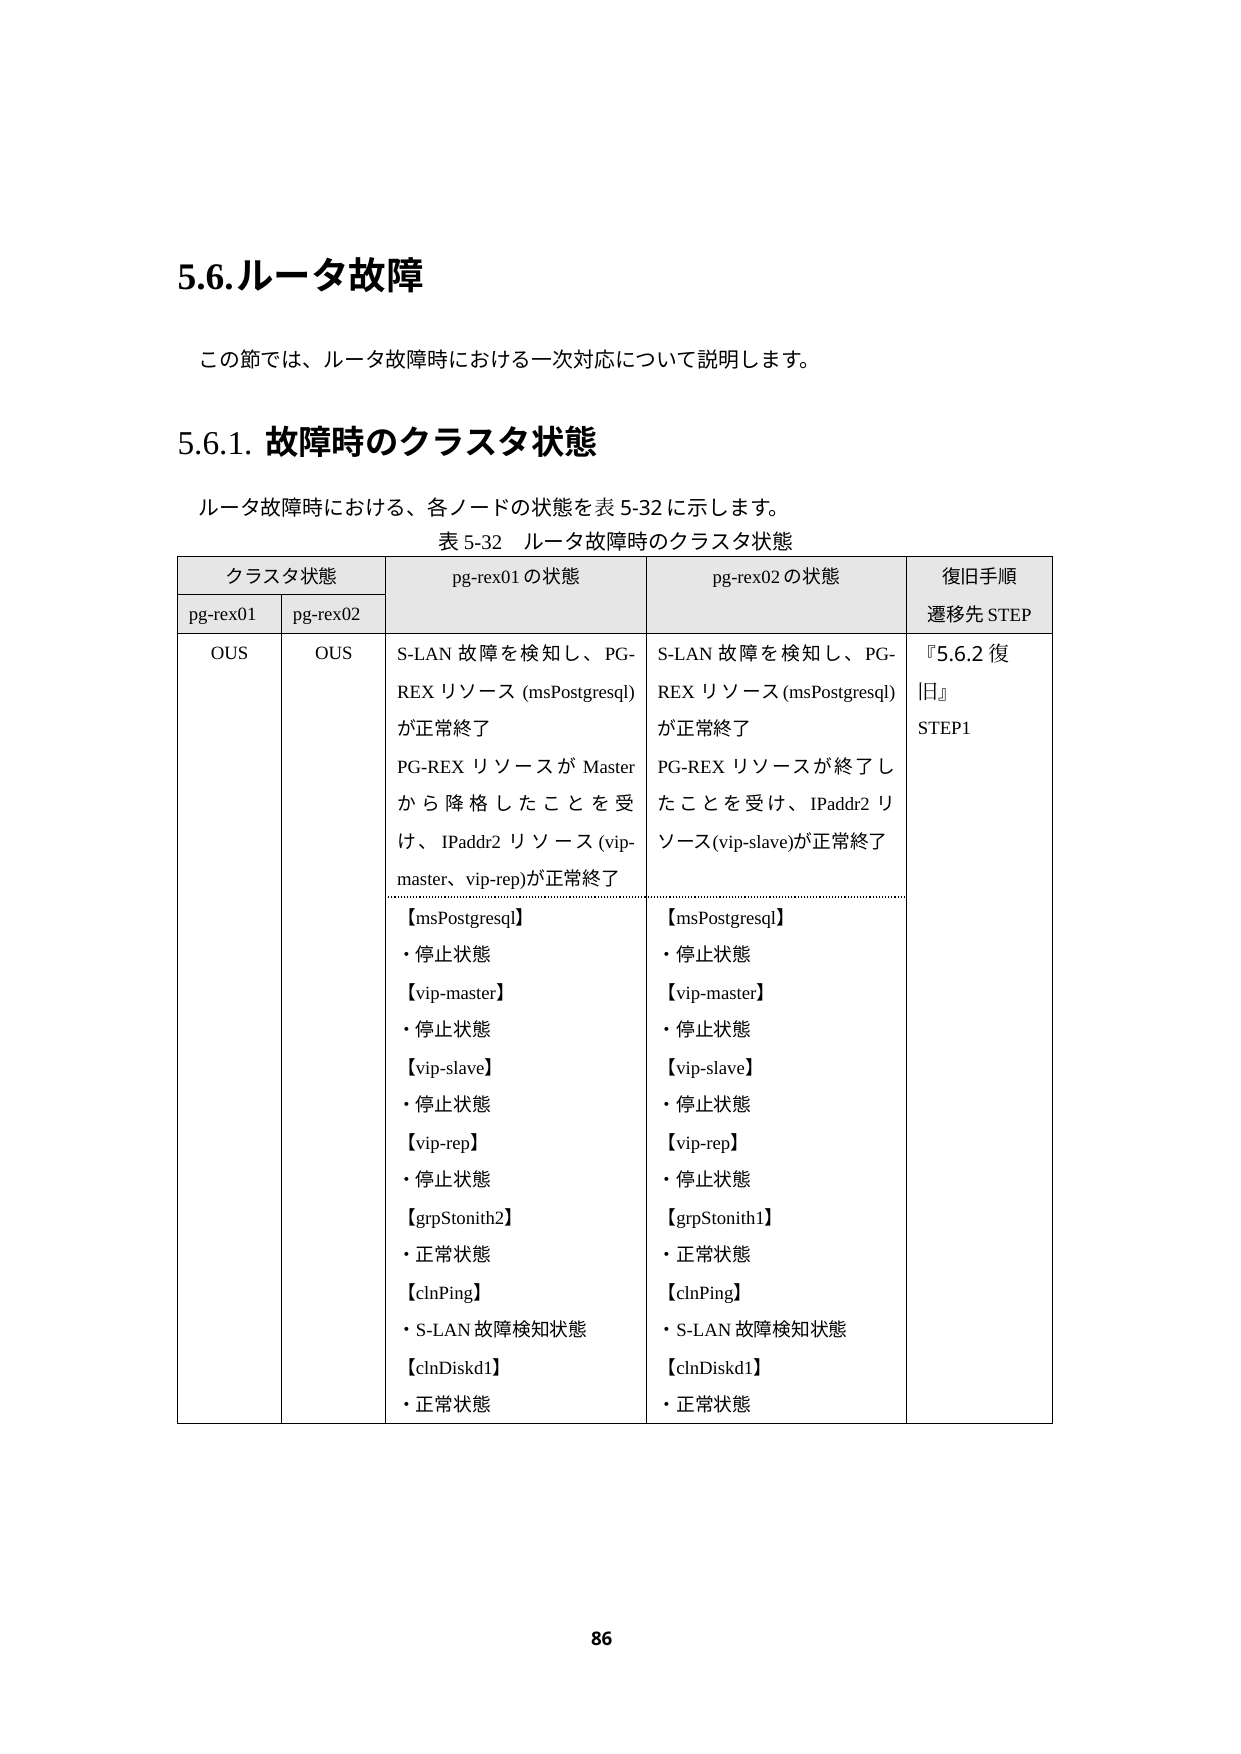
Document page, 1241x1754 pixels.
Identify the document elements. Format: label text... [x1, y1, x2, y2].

table_cell pg-rex02 [282, 595, 385, 633]
table_cell S-LAN故障を検知し、PG-REXリソース(msPostgresql)が正常終了 PG-REXリソースが終了したことを受け、IPaddr2リソース(vip-slave)が正常終了 [647, 634, 906, 896]
text この節では、ルータ故障時における一次対応について説明します。 [177, 340, 1054, 378]
table_cell 【msPostgresql】 ・停止状態 【vip-master】 ・停止状態 【vip-slave】 ・停止状態 【vip-rep】 ・停止状態 【grpStonith2】 ・正常状態 【clnPing】 ・S-LAN故障検知状態 【clnDiskd1】 ・正常状態 [386, 896, 646, 1422]
table_header 復旧手順 遷移先STEP [907, 557, 1052, 633]
table_header pg-rex02の状態 [647, 557, 906, 633]
table_header クラスタ状態 [178, 557, 385, 594]
table_cell 『5.6.2 復旧』 STEP1 [907, 634, 1052, 1422]
text 表 5-9 ルータ故障時のクラスタ状態 [177, 526, 1054, 556]
table_cell OUS [178, 634, 281, 1422]
table_cell 【msPostgresql】 ・停止状態 【vip-master】 ・停止状態 【vip-slave】 ・停止状態 【vip-rep】 ・停止状態 【grpStonith1】 ・正常状態 【clnPing】 ・S-LAN故障検知状態 【clnDiskd1】 ・正常状態 [647, 896, 906, 1422]
table_header pg-rex01の状態 [386, 557, 646, 633]
table_cell pg-rex01 [178, 595, 281, 633]
subtitle 故障時のクラスタ状態 [177, 403, 1063, 478]
subtitle ルータ故障 [177, 236, 1063, 311]
table_cell S-LAN故障を検知し、PG-REXリソース (msPostgresql)が正常終了 PG-REXリソースがMasterから降格したことを受け、IPaddr2リソース(vip-master、vip-rep)が正常終了 [386, 634, 646, 896]
text ルータ故障時における、各ノードの状態を表 5-9に示します。 [177, 488, 1054, 526]
table_cell OUS [282, 634, 385, 1422]
